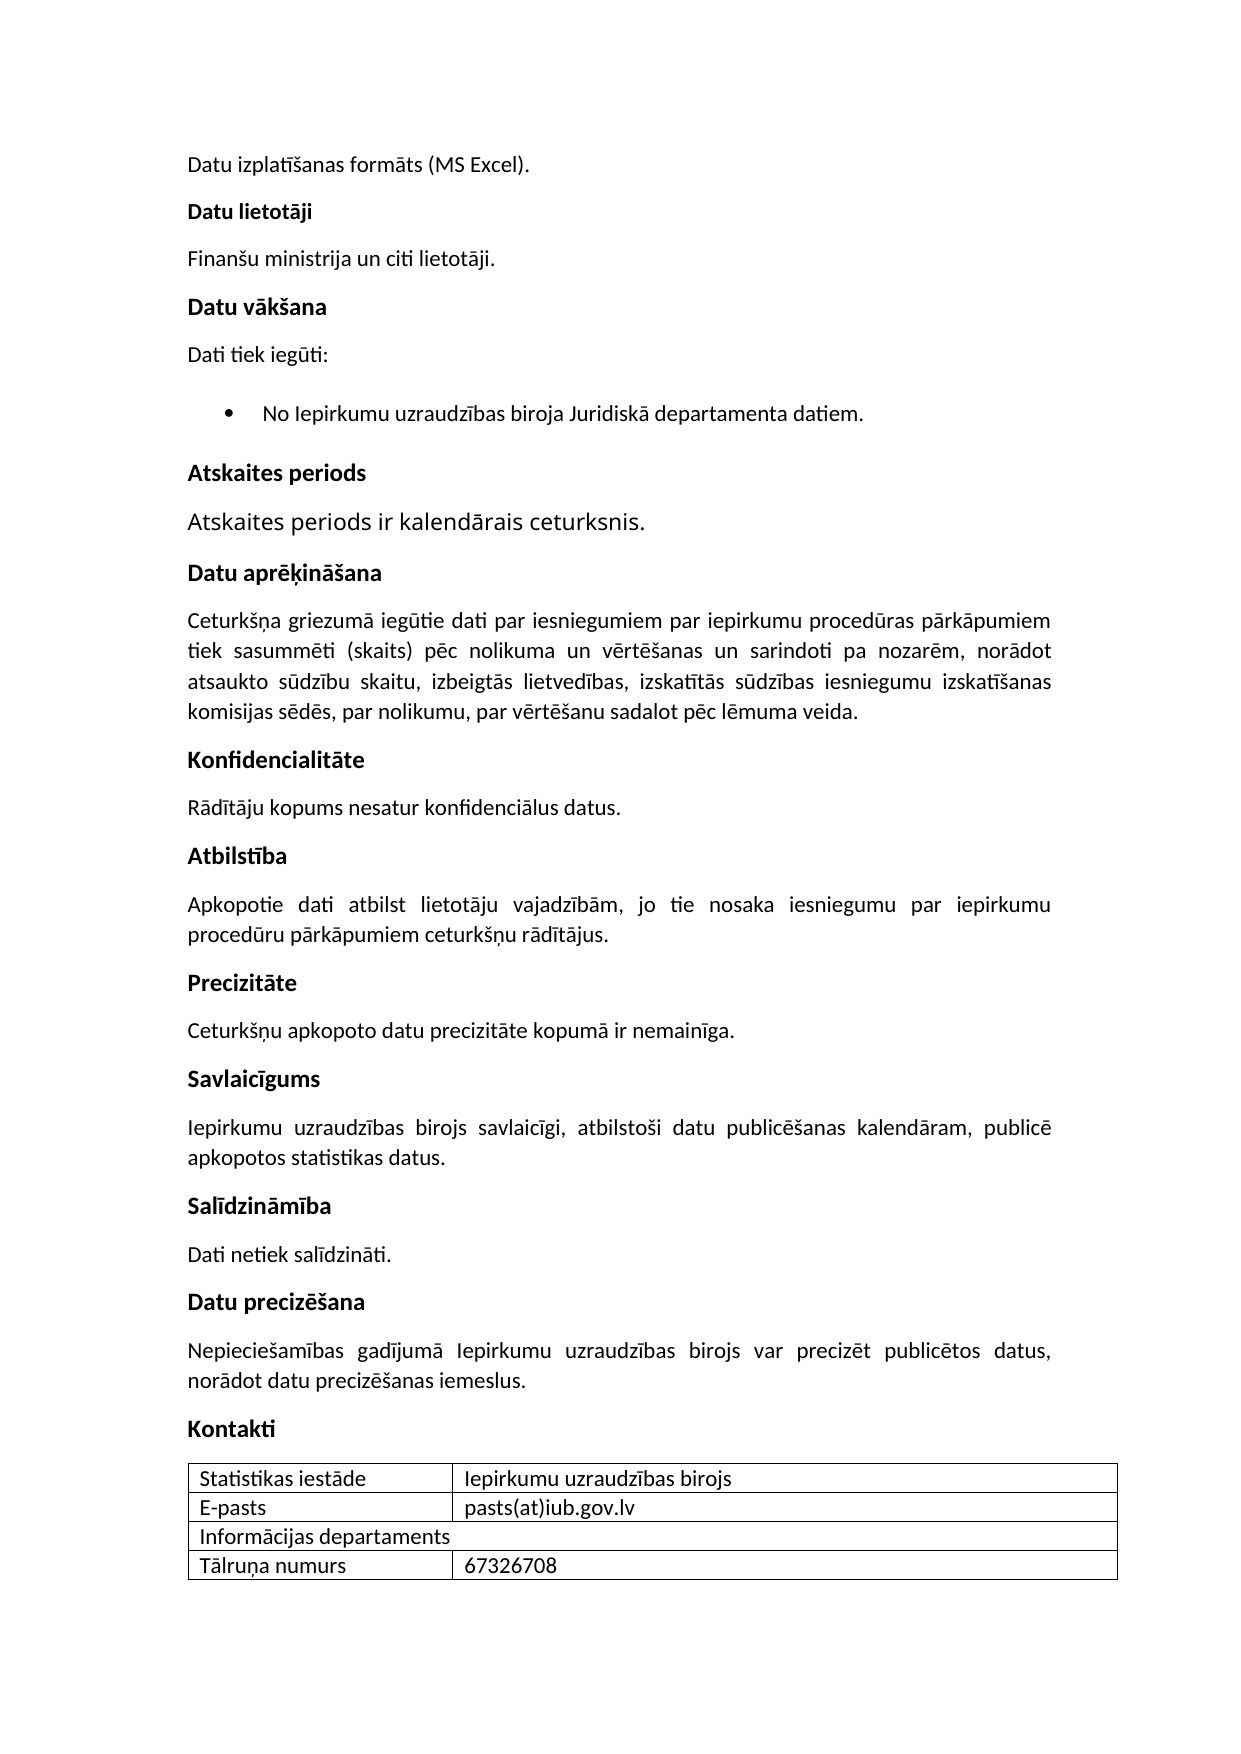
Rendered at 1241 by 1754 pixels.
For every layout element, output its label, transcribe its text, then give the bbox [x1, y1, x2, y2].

text Atskaites periods [187, 457, 1053, 487]
text Salīdzināmība [187, 1190, 1053, 1221]
table_header Iepirkumu uzraudzības birojs [453, 1464, 1117, 1492]
text Datu lietotāji [187, 197, 1053, 225]
text Rādītāju kopums nesatur konfidenciālus datus. [187, 793, 1053, 821]
table_header Statistikas iestāde [189, 1464, 452, 1492]
text Nepieciešamības gadījumā Iepirkumu uzraudzības birojs var precizēt publicētos datus, norādot datu precizēšanas iemeslus. [187, 1336, 1053, 1394]
text Savlaicīgums [187, 1063, 1053, 1094]
table_cell 67326708 [453, 1551, 1117, 1579]
text Ceturkšņa griezumā iegūtie dati par iesniegumiem par iepirkumu procedūras pārkāpumiem tiek sasummēti (skaits) pēc nolikuma un vērtēšanas un sarindoti pa nozarēm, norādot atsaukto sūdzību skaitu, izbeigtās lietvedības, izskatītās sūdzības iesniegumu izskatīšanas komisijas sēdēs, par nolikumu, par vērtēšanu sadalot pēc lēmuma veida. [187, 606, 1053, 725]
table_cell Informācijas departaments [189, 1522, 1117, 1550]
text Atbilstība [187, 840, 1053, 871]
text Datu izplatīšanas formāts (MS Excel). [187, 150, 1053, 178]
text Apkopotie dati atbilst lietotāju vajadzībām, jo tie nosaka iesniegumu par iepirkumu procedūru pārkāpumiem ceturkšņu rādītājus. [187, 890, 1053, 948]
text Datu vākšana [187, 291, 1053, 321]
text Dati tiek iegūti: [187, 340, 1053, 368]
text Datu aprēķināšana [187, 557, 1053, 587]
text Konfidencialitāte [187, 744, 1053, 774]
text Atskaites periods ir kalendārais ceturksnis. [187, 506, 1053, 538]
text Kontakti [187, 1413, 1053, 1444]
table_cell pasts(at)iub.gov.lv [453, 1493, 1117, 1521]
list No Iepirkumu uzraudzības biroja Juridiskā departamenta datiem. [225, 399, 1053, 428]
text Dati netiek salīdzināti. [187, 1240, 1053, 1268]
text Iepirkumu uzraudzības birojs savlaicīgi, atbilstoši datu publicēšanas kalendāram, publicē apkopotos statistikas datus. [187, 1113, 1053, 1171]
text Finanšu ministrija un citi lietotāji. [187, 244, 1053, 272]
table_cell E-pasts [189, 1493, 452, 1521]
text Datu precizēšana [187, 1287, 1053, 1317]
text Ceturkšņu apkopoto datu precizitāte kopumā ir nemainīga. [187, 1017, 1053, 1044]
table_cell Tālruņa numurs [189, 1551, 452, 1579]
text Precizitāte [187, 967, 1053, 997]
